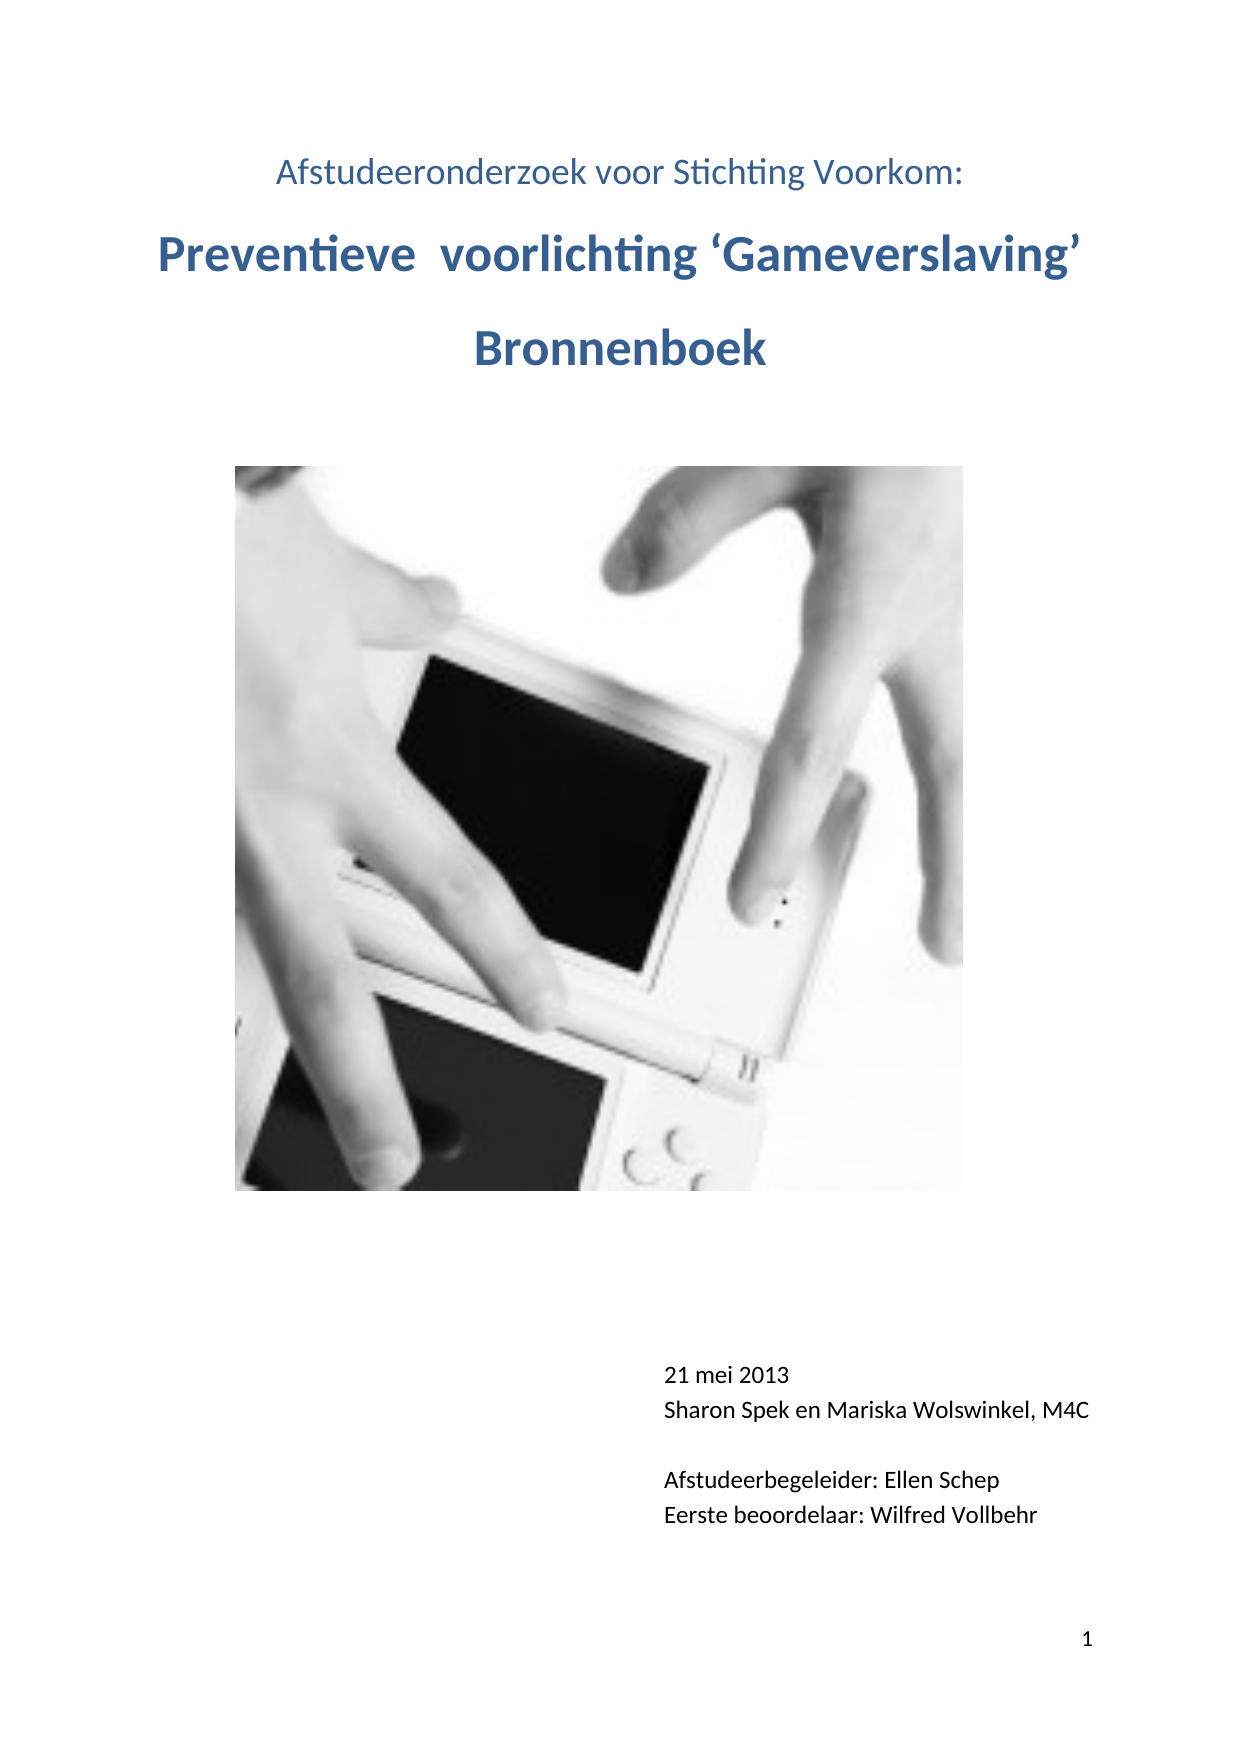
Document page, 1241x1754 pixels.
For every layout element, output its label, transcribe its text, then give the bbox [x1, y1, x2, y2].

text Afstudeerbegeleider: Ellen Schep [590, 1464, 1093, 1495]
text 21 mei 2013 [590, 1359, 1093, 1390]
text Afstudeeronderzoek voor Stichting Voorkom: [148, 148, 1093, 193]
text Sharon Spek en Mariska Wolswinkel, M4C [664, 1394, 1093, 1425]
text Eerste beoordelaar: Wilfred Vollbehr [590, 1499, 1093, 1530]
picture [235, 466, 963, 1191]
text Bronnenboek [148, 315, 1093, 378]
text Preventieve voorlichting ‘Gameverslaving’ [148, 221, 1093, 285]
